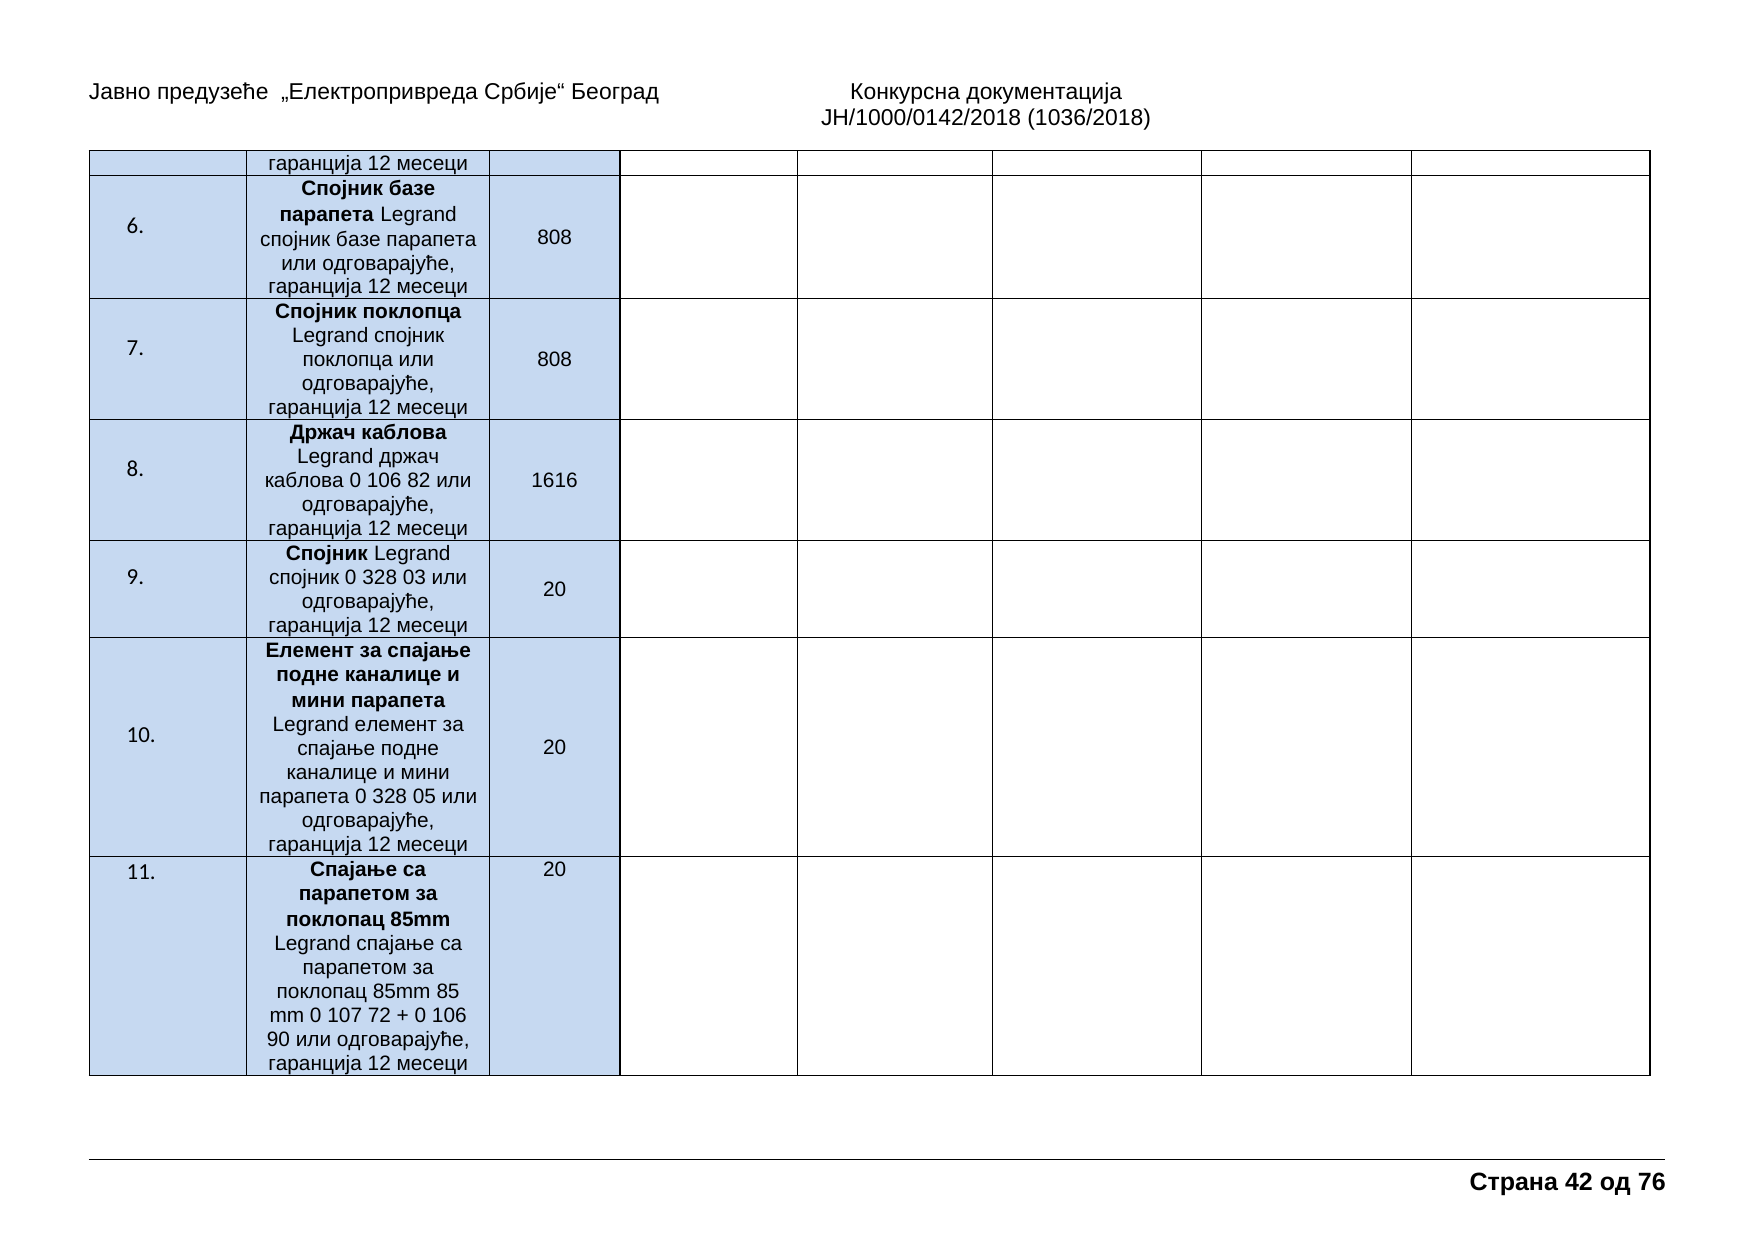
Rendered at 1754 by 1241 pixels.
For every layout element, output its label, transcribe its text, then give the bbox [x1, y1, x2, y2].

table_cell Спојник базе парапета Legrand спојник базе парапета или одговарајуће, гаранција 12 месеци [247, 176, 489, 298]
table_cell [993, 541, 1201, 637]
table_cell [1412, 299, 1649, 419]
table_cell [90, 151, 246, 175]
table_cell [993, 420, 1201, 540]
table_cell [621, 299, 797, 419]
table_cell [993, 857, 1201, 1075]
table_cell [1412, 420, 1649, 540]
table_cell [1412, 151, 1649, 175]
table_cell [1202, 638, 1411, 856]
table_cell [993, 176, 1201, 298]
table_cell [90, 299, 246, 419]
table_cell [993, 638, 1201, 856]
table_cell [993, 299, 1201, 419]
table_cell [798, 541, 992, 637]
table_cell Држач каблова Legrand држач каблова 0 106 82 или одговарајуће, гаранција 12 месеци [247, 420, 489, 540]
table_cell [1202, 420, 1411, 540]
table_cell Спојник Legrand спојник 0 328 03 или одговарајуће, гаранција 12 месеци [247, 541, 489, 637]
table_cell [1202, 857, 1411, 1075]
table_cell 20 [490, 541, 619, 637]
table_cell [798, 151, 992, 175]
table_cell [621, 638, 797, 856]
table_cell [1202, 541, 1411, 637]
table_cell [1412, 541, 1649, 637]
table_cell [1412, 638, 1649, 856]
table_cell [621, 420, 797, 540]
table_cell [90, 541, 246, 637]
table_cell [621, 857, 797, 1075]
table_cell [1202, 176, 1411, 298]
table_cell 808 [490, 176, 619, 298]
table_cell [621, 541, 797, 637]
table_cell [798, 638, 992, 856]
table_cell 20 [490, 638, 619, 856]
table_cell 1616 [490, 420, 619, 540]
table_cell [621, 151, 797, 175]
table_cell [90, 176, 246, 298]
table_cell 1630 [490, 151, 619, 175]
table_cell [798, 176, 992, 298]
table_cell [1202, 299, 1411, 419]
table_cell [1412, 176, 1649, 298]
table_cell [90, 857, 246, 1075]
table_cell [798, 299, 992, 419]
table_cell [993, 151, 1201, 175]
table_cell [247, 857, 489, 1075]
table_cell [621, 176, 797, 298]
table_cell 808 [490, 299, 619, 419]
table_cell 20 [490, 857, 619, 1075]
table_cell [798, 420, 992, 540]
table_cell Спојник поклопца Legrand спојник поклопца или одговарајуће, гаранција 12 месеци [247, 299, 489, 419]
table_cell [247, 151, 489, 175]
table_cell Елемент за спајање подне каналице и мини парапета Legrand елемент за спајање подне каналице и мини парапета 0 328 05 или одговарајуће, гаранција 12 месеци [247, 638, 489, 856]
table_cell [90, 638, 246, 856]
table_cell [1202, 151, 1411, 175]
table_cell [798, 857, 992, 1075]
table_cell [1412, 857, 1649, 1075]
table_cell [90, 420, 246, 540]
